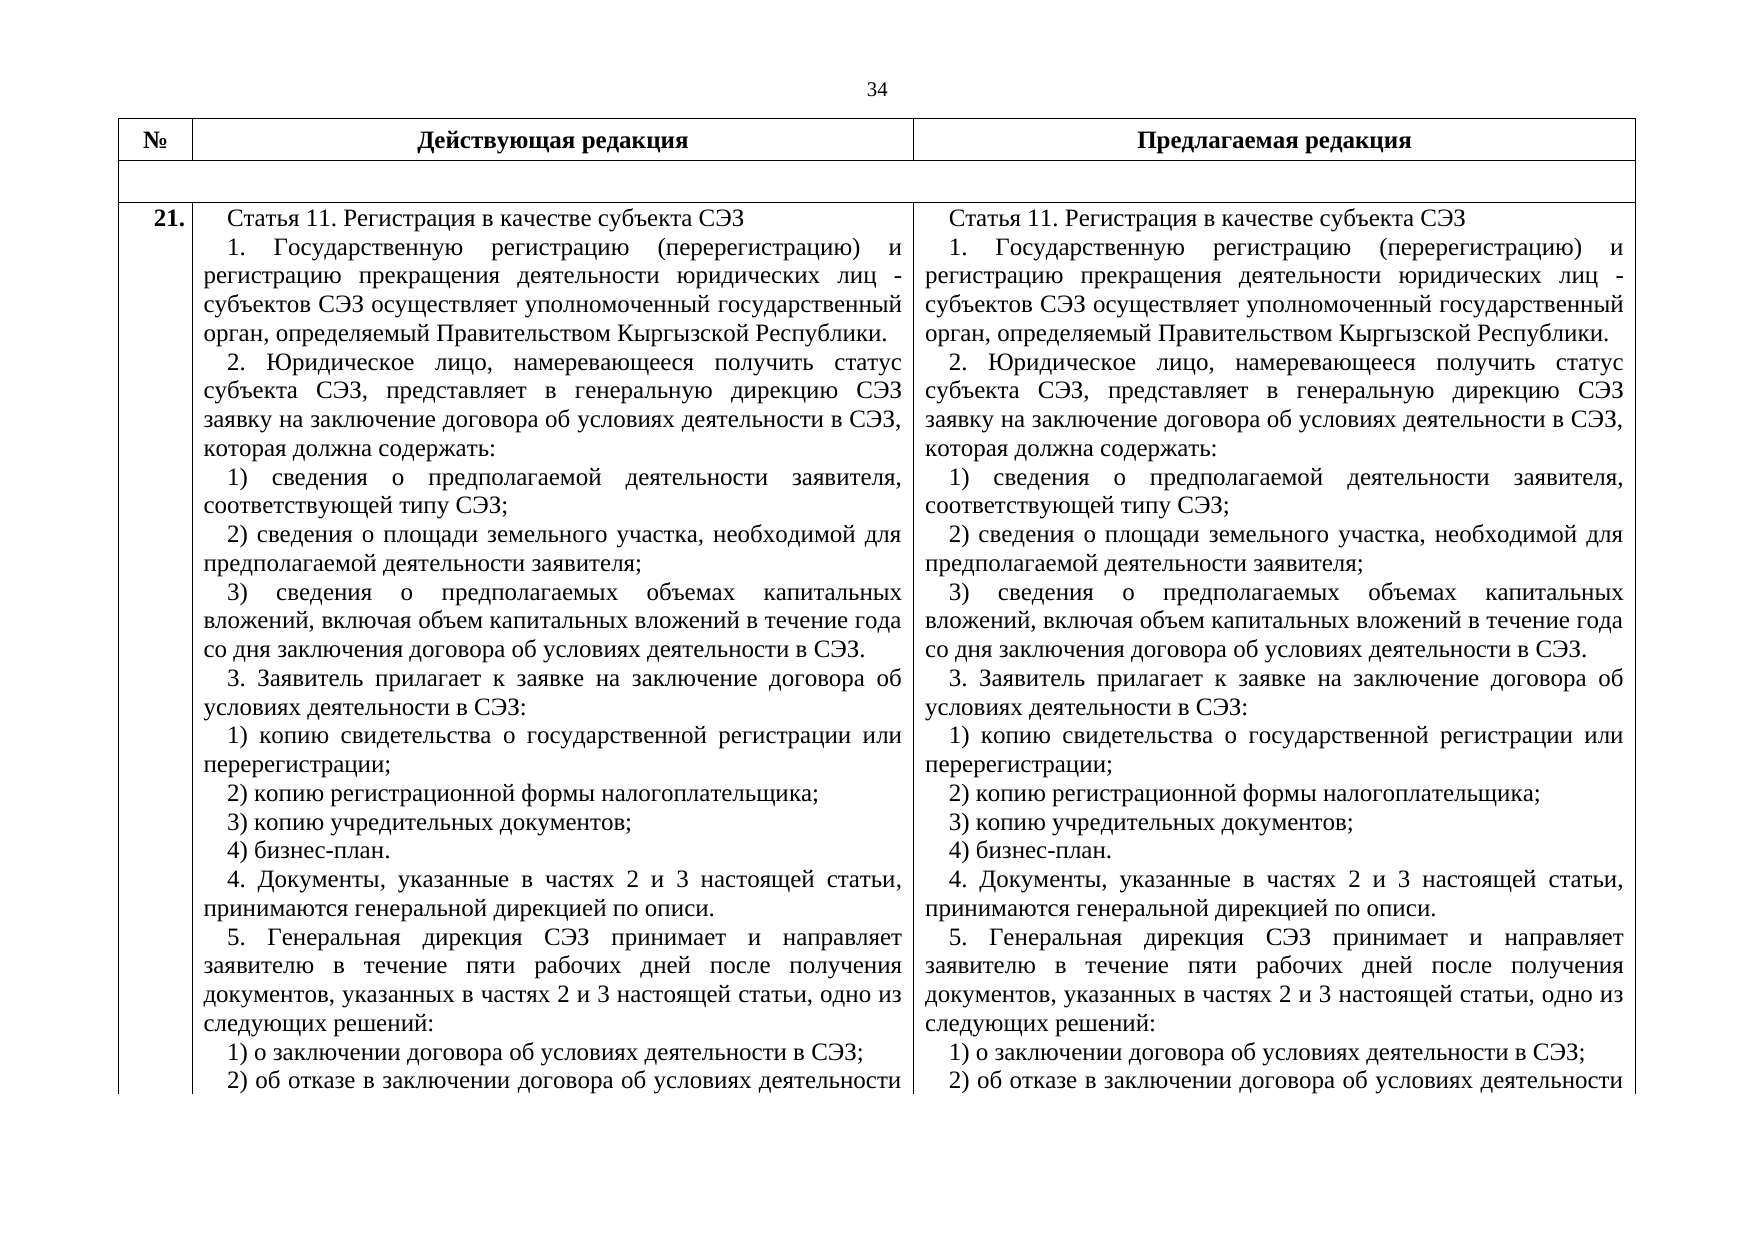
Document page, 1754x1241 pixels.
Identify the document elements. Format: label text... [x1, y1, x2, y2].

table_header Действующая редакция [193, 119, 913, 160]
table_cell [119, 203, 192, 1094]
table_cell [119, 161, 1635, 202]
table_header Предлагаемая редакция [914, 119, 1635, 160]
table_header № [119, 119, 192, 160]
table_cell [193, 203, 913, 1094]
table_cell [914, 203, 1635, 1094]
